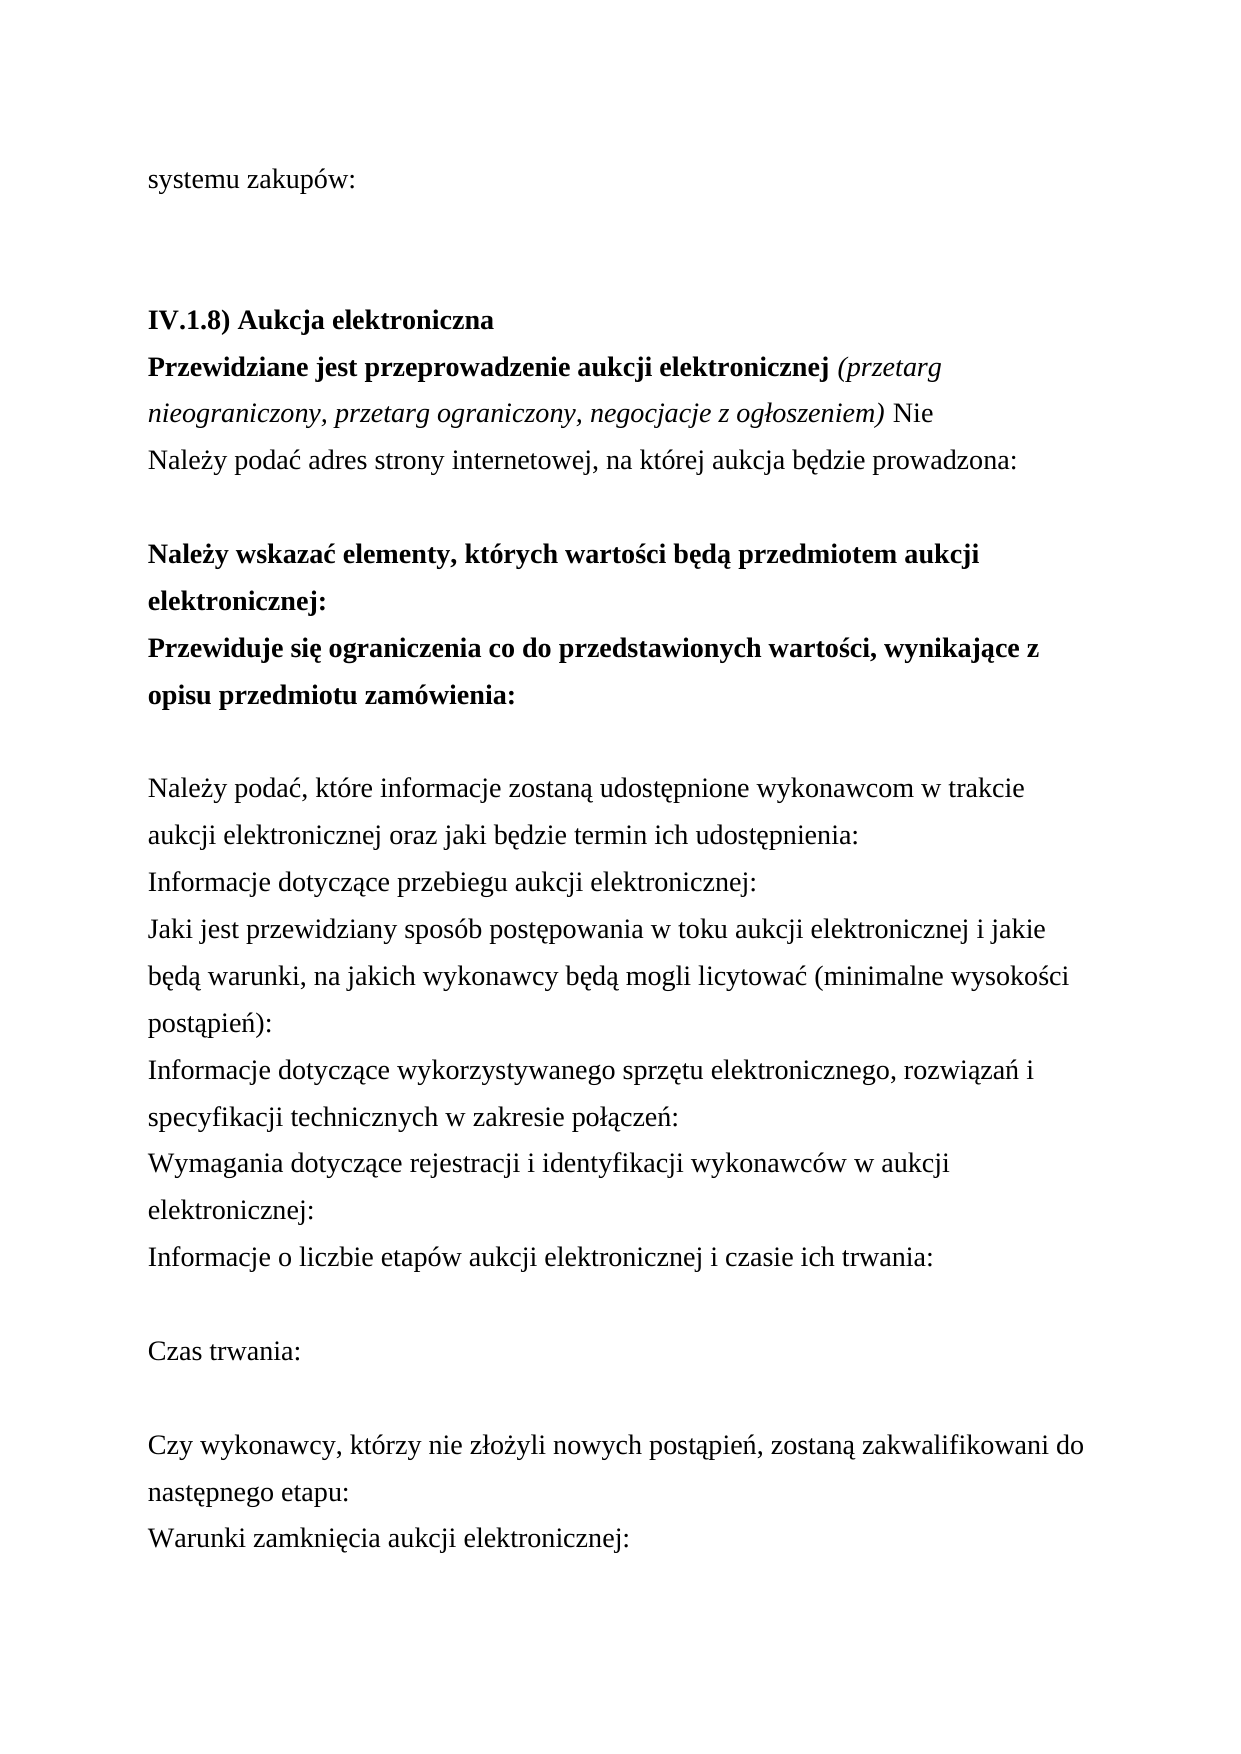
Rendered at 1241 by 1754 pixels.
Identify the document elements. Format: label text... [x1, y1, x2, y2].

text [148, 148, 1093, 241]
text IV.1.8) Aukcja elektroniczna Przewidziane jest przeprowadzenie aukcji elektronicznej (przetarg nieograniczony, przetarg ograniczony, negocjacje z ogłoszeniem) Nie Należy podać adres strony internetowej, na której aukcja będzie prowadzona: Należy wskazać elementy, których wartości będą przedmiotem aukcji elektronicznej: Przewiduje się ograniczenia co do przedstawionych wartości, wynikające z opisu przedmiotu zamówienia: Należy podać, które informacje zostaną udostępnione wykonawcom w trakcie aukcji elektronicznej oraz jaki będzie termin ich udostępnienia: Informacje dotyczące przebiegu aukcji elektronicznej: Jaki jest przewidziany sposób postępowania w toku aukcji elektronicznej i jakie będą warunki, na jakich wykonawcy będą mogli licytować (minimalne wysokości postąpień): Informacje dotyczące wykorzystywanego sprzętu elektronicznego, rozwiązań i specyfikacji technicznych w zakresie połączeń: Wymagania dotyczące rejestracji i identyfikacji wykonawców w aukcji elektronicznej: Informacje o liczbie etapów aukcji elektronicznej i czasie ich trwania: [148, 241, 1093, 1273]
text Czas trwania: Czy wykonawcy, którzy nie złożyli nowych postąpień, zostaną zakwalifikowani do następnego etapu: Warunki zamknięcia aukcji elektronicznej: [148, 1273, 1093, 1601]
